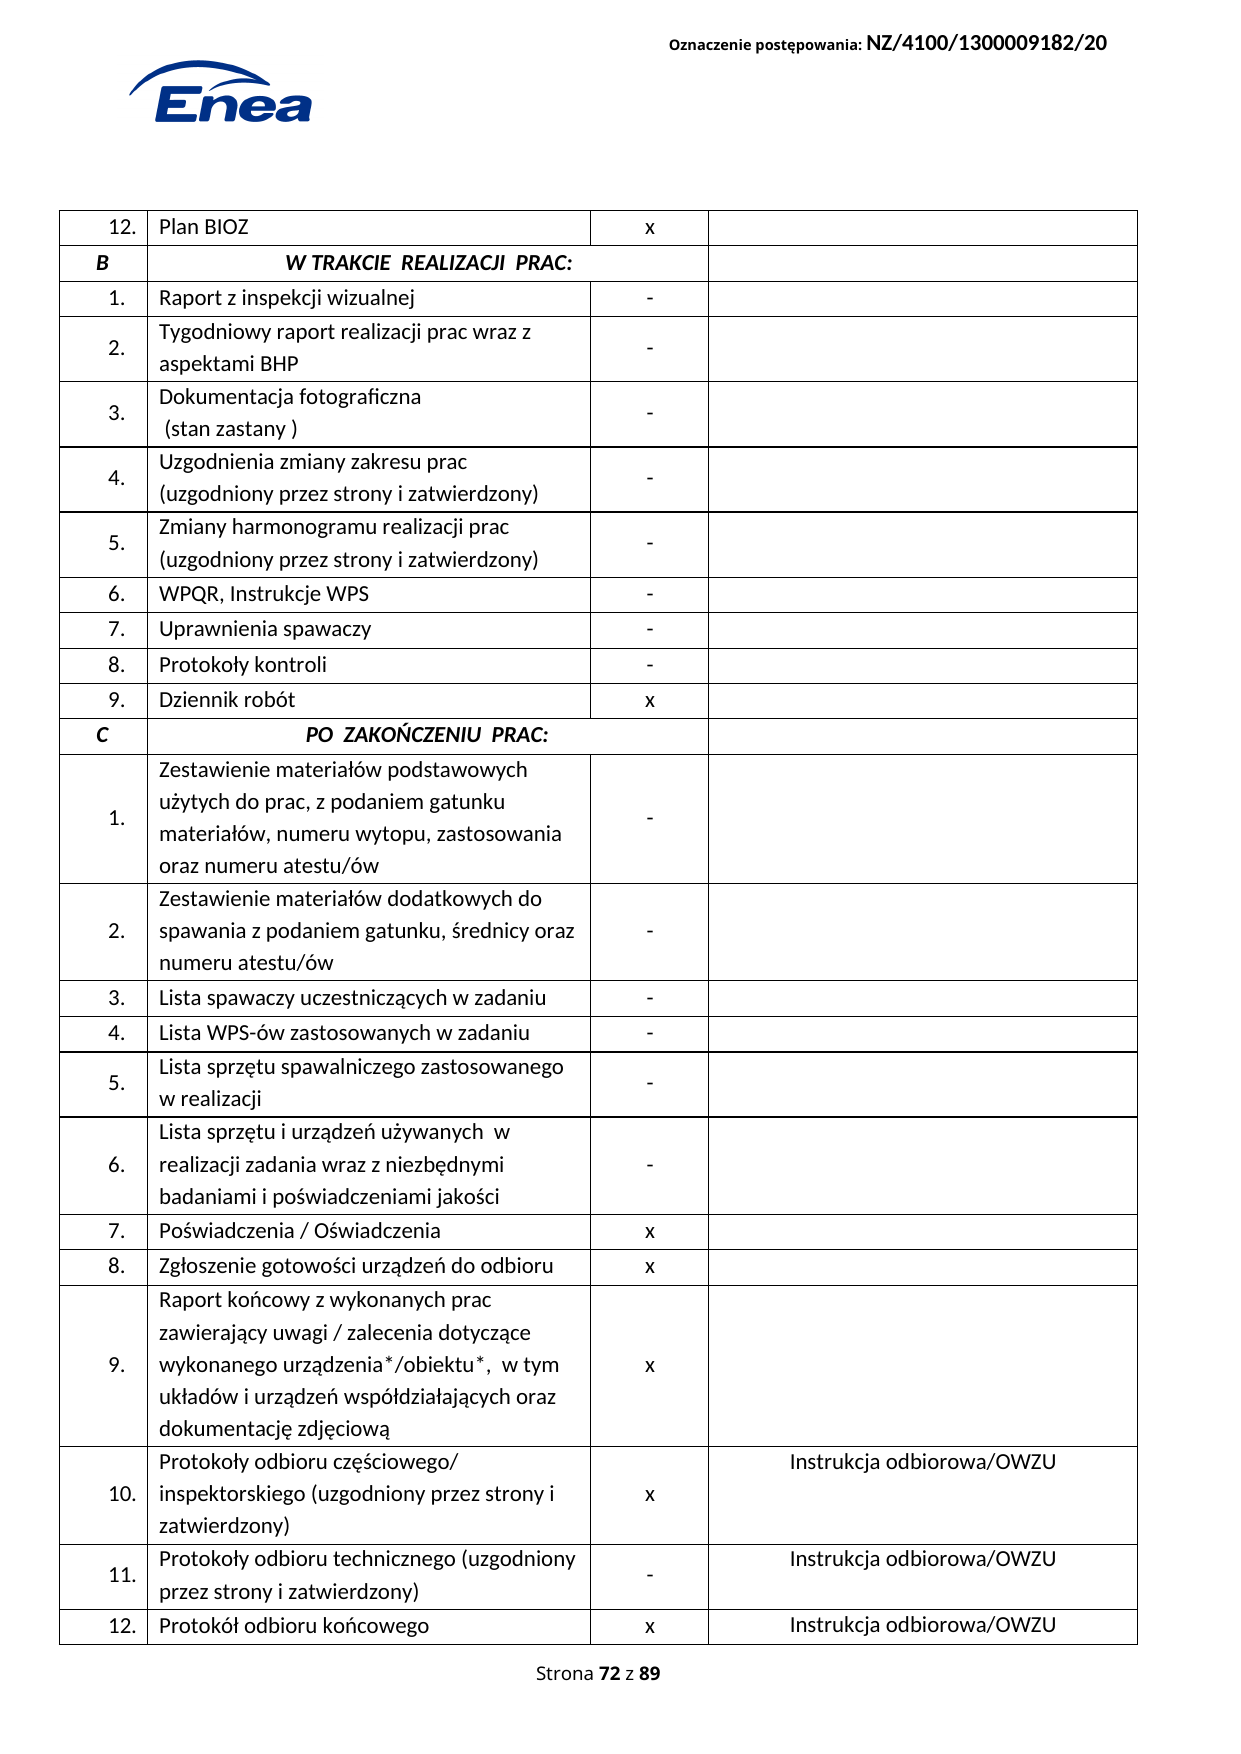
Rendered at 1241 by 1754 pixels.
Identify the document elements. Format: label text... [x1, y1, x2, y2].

table_cell [709, 317, 1137, 381]
table_cell x [591, 1447, 708, 1543]
table_cell [709, 211, 1137, 245]
table_cell [709, 755, 1137, 883]
table_cell [60, 684, 147, 718]
table_cell [709, 719, 1137, 754]
table_cell [709, 884, 1137, 980]
table_cell Plan BIOZ [148, 211, 590, 245]
table_cell [709, 649, 1137, 683]
table_cell [60, 1118, 147, 1214]
table_cell - [591, 1545, 708, 1609]
table_cell [60, 513, 147, 577]
table_cell [60, 649, 147, 683]
table_cell Zestawienie materiałów podstawowych użytych do prac, z podaniem gatunku materiałów, numeru wytopu, zastosowania oraz numeru atestu/ów [148, 755, 590, 883]
table_cell x [591, 1286, 708, 1446]
table_cell [60, 613, 147, 647]
table_cell [60, 317, 147, 381]
table_cell [60, 448, 147, 511]
table_cell - [591, 578, 708, 612]
table_cell [60, 1447, 147, 1543]
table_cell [709, 1610, 1137, 1644]
table_cell [60, 1286, 147, 1446]
table_cell [709, 1250, 1137, 1284]
table_cell [60, 1215, 147, 1249]
table_cell Protokoły odbioru technicznego (uzgodniony przez strony i zatwierdzony) [148, 1545, 590, 1609]
table_cell - [591, 382, 708, 446]
table_cell - [591, 317, 708, 381]
table_cell [60, 755, 147, 883]
table_cell PO ZAKOŃCZENIU PRAC: [148, 719, 708, 754]
table_cell [60, 1545, 147, 1609]
table_cell [60, 981, 147, 1016]
table_cell [709, 382, 1137, 446]
table_cell [709, 1286, 1137, 1446]
table_cell - [591, 1053, 708, 1116]
table_cell Lista sprzętu spawalniczego zastosowanego w realizacji [148, 1053, 590, 1116]
table_cell [60, 382, 147, 446]
table_cell Dokumentacja fotograficzna (stan zastany ) [148, 382, 590, 446]
table_cell [709, 981, 1137, 1016]
table_cell x [591, 1610, 708, 1644]
table_cell - [591, 981, 708, 1016]
table_cell Lista sprzętu i urządzeń używanych w realizacji zadania wraz z niezbędnymi badaniami i poświadczeniami jakości [148, 1118, 590, 1214]
table_cell Poświadczenia / Oświadczenia [148, 1215, 590, 1249]
table_cell Tygodniowy raport realizacji prac wraz z aspektami BHP [148, 317, 590, 381]
table_cell [709, 1053, 1137, 1116]
table_cell Uprawnienia spawaczy [148, 613, 590, 647]
table_cell B [60, 246, 147, 281]
table_cell Zmiany harmonogramu realizacji prac (uzgodniony przez strony i zatwierdzony) [148, 513, 590, 577]
table_cell Lista WPS-ów zastosowanych w zadaniu [148, 1017, 590, 1051]
table_cell [709, 246, 1137, 281]
table_cell [709, 684, 1137, 718]
table_cell Raport końcowy z wykonanych prac zawierający uwagi / zalecenia dotyczące wykonanego urządzenia*/obiektu*, w tym układów i urządzeń współdziałających oraz dokumentację zdjęciową [148, 1286, 590, 1446]
table_cell Protokoły kontroli [148, 649, 590, 683]
table_cell [709, 448, 1137, 511]
table_cell [60, 1017, 147, 1051]
table_cell [709, 578, 1137, 612]
table_cell [709, 1215, 1137, 1249]
table_cell Lista spawaczy uczestniczących w zadaniu [148, 981, 590, 1016]
table_cell [709, 282, 1137, 316]
table_cell Raport z inspekcji wizualnej [148, 282, 590, 316]
table_cell - [591, 448, 708, 511]
table_cell Instrukcja odbiorowa/OWZU [709, 1447, 1137, 1543]
table_cell [60, 282, 147, 316]
table_cell - [591, 282, 708, 316]
table_cell [60, 1053, 147, 1116]
table_cell Protokoły odbioru częściowego/ inspektorskiego (uzgodniony przez strony i zatwierdzony) [148, 1447, 590, 1543]
table_cell - [591, 884, 708, 980]
table_cell Uzgodnienia zmiany zakresu prac (uzgodniony przez strony i zatwierdzony) [148, 448, 590, 511]
table_cell - [591, 1118, 708, 1214]
table_cell C [60, 719, 147, 754]
table_cell x [591, 1250, 708, 1284]
table_cell - [591, 755, 708, 883]
table_cell - [591, 613, 708, 647]
table_cell WPQR, Instrukcje WPS [148, 578, 590, 612]
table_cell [148, 1610, 590, 1644]
table_cell [60, 884, 147, 980]
table_cell Zestawienie materiałów dodatkowych do spawania z podaniem gatunku, średnicy oraz numeru atestu/ów [148, 884, 590, 980]
table_cell [709, 613, 1137, 647]
table_cell [709, 513, 1137, 577]
table_cell x [591, 211, 708, 245]
table_cell Zgłoszenie gotowości urządzeń do odbioru [148, 1250, 590, 1284]
table_cell [709, 1118, 1137, 1214]
table_cell - [591, 649, 708, 683]
table_cell x [591, 684, 708, 718]
table_cell [60, 1250, 147, 1284]
table_cell - [591, 513, 708, 577]
table_cell x [591, 1215, 708, 1249]
table_cell W TRAKCIE REALIZACJI PRAC: [148, 246, 708, 281]
table_cell Instrukcja odbiorowa/OWZU [709, 1545, 1137, 1609]
table_cell [709, 1017, 1137, 1051]
table_cell [60, 578, 147, 612]
picture [117, 50, 324, 124]
table_cell Dziennik robót [148, 684, 590, 718]
table_cell - [591, 1017, 708, 1051]
table_cell [60, 211, 147, 245]
table_cell [60, 1610, 147, 1644]
